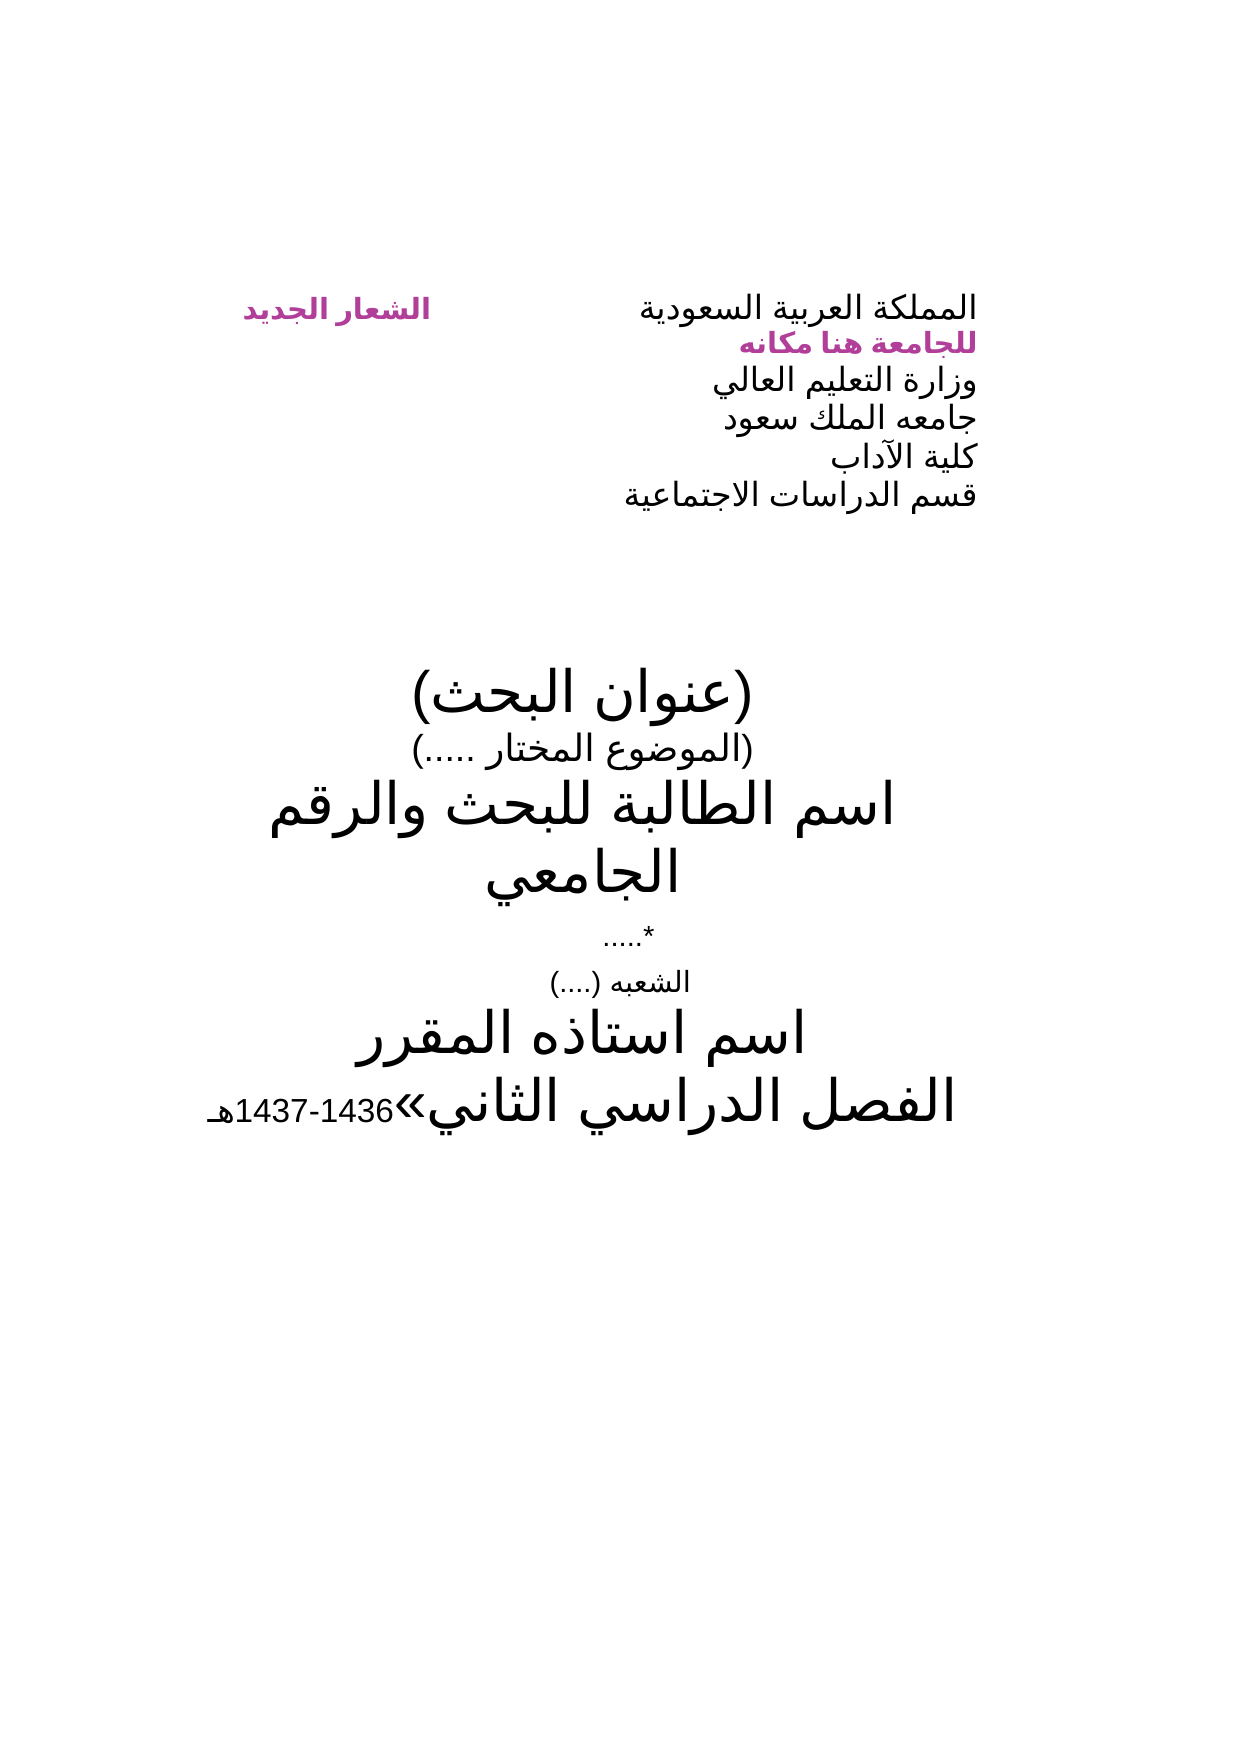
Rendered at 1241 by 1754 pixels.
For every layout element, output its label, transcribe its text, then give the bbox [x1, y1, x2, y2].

list جامعه الملك سعود [187, 398, 1015, 437]
list (الموضوع المختار .....) [187, 727, 1015, 770]
list قسم الدراسات الاجتماعية [187, 475, 1015, 513]
list اسم استاذه المقرر [187, 998, 1015, 1067]
list كلية الآداب [187, 437, 1015, 475]
list وزارة التعليم العالي [187, 360, 1015, 398]
text الشعبه (....) [187, 965, 1053, 998]
list الفصل الدراسي الثاني»1436-1437هـ [187, 1067, 1015, 1135]
list (عنوان البحث) [187, 658, 1015, 727]
text *..... [187, 919, 1053, 952]
list اسم الطالبة للبحث والرقم الجامعي [187, 770, 1015, 906]
list المملكة العربية السعودية الشعار الجديد للجامعة هنا مكانه [187, 288, 1015, 360]
